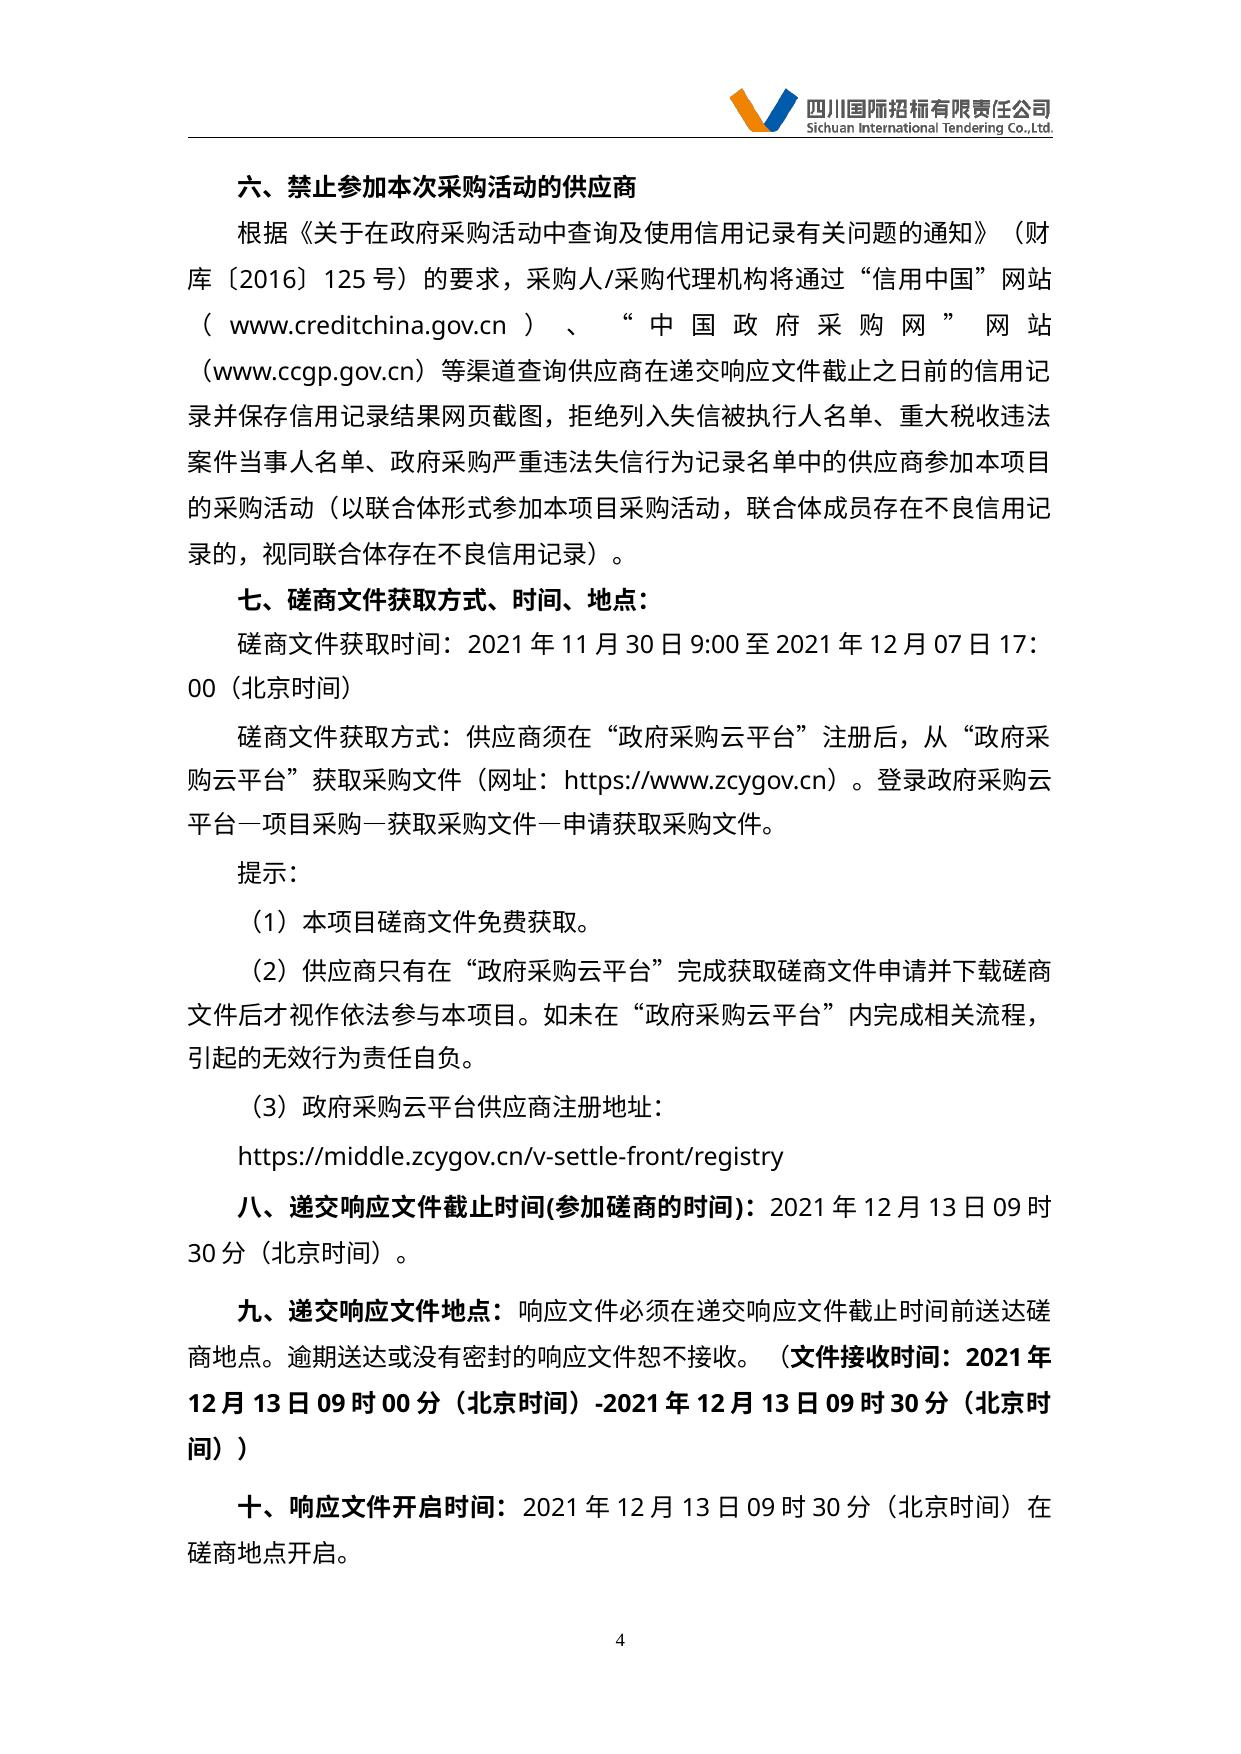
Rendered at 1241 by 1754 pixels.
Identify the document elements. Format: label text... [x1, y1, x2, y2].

list 本项目磋商文件免费获取。 [187, 896, 1053, 940]
text （3）政府采购云平台供应商注册地址： [187, 1082, 1053, 1126]
text 根据《关于在政府采购活动中查询及使用信用记录有关问题的通知》（财库〔2016〕125号）的要求，采购人/采购代理机构将通过“信用中国”网站（www.creditchina.gov.cn）、“中国政府采购网”网站（www.ccgp.gov.cn）等渠道查询供应商在递交响应文件截止之日前的信用记录并保存信用记录结果网页截图，拒绝列入失信被执行人名单、重大税收违法案件当事人名单、政府采购严重违法失信行为记录名单中的供应商参加本项目的采购活动（以联合体形式参加本项目采购活动，联合体成员存在不良信用记录的，视同联合体存在不良信用记录）。 [187, 206, 1053, 572]
text 七、磋商文件获取方式、时间、地点： [187, 572, 1053, 618]
text 十、响应文件开启时间：2021年12月13日09时30分（北京时间）在磋商地点开启。 [187, 1480, 1053, 1571]
text 磋商文件获取时间：2021年11月30日9:00至2021年12月07日17：00（北京时间） [187, 618, 1053, 706]
text 八、递交响应文件截止时间(参加磋商的时间)：2021年12月13日09时30分（北京时间）。 [187, 1180, 1053, 1271]
picture [729, 88, 1053, 135]
text https://middle.zcygov.cn/v-settle-front/registry [187, 1131, 1053, 1174]
text 九、递交响应文件地点：响应文件必须在递交响应文件截止时间前送达磋商地点。逾期送达或没有密封的响应文件恕不接收。（文件接收时间：2021年12月13日09时00分（北京时间）-2021年12月13日09时30分（北京时间）） [187, 1284, 1053, 1467]
text 六、禁止参加本次采购活动的供应商 [187, 160, 1053, 206]
text 磋商文件获取方式：供应商须在“政府采购云平台”注册后，从“政府采购云平台”获取采购文件（网址：https://www.zcygov.cn）。登录政府采购云平台—项目采购—获取采购文件—申请获取采购文件。 [187, 711, 1053, 842]
text 提示： [187, 847, 1053, 891]
text （2）供应商只有在“政府采购云平台”完成获取磋商文件申请并下载磋商文件后才视作依法参与本项目。如未在“政府采购云平台”内完成相关流程，引起的无效行为责任自负。 [187, 945, 1053, 1077]
